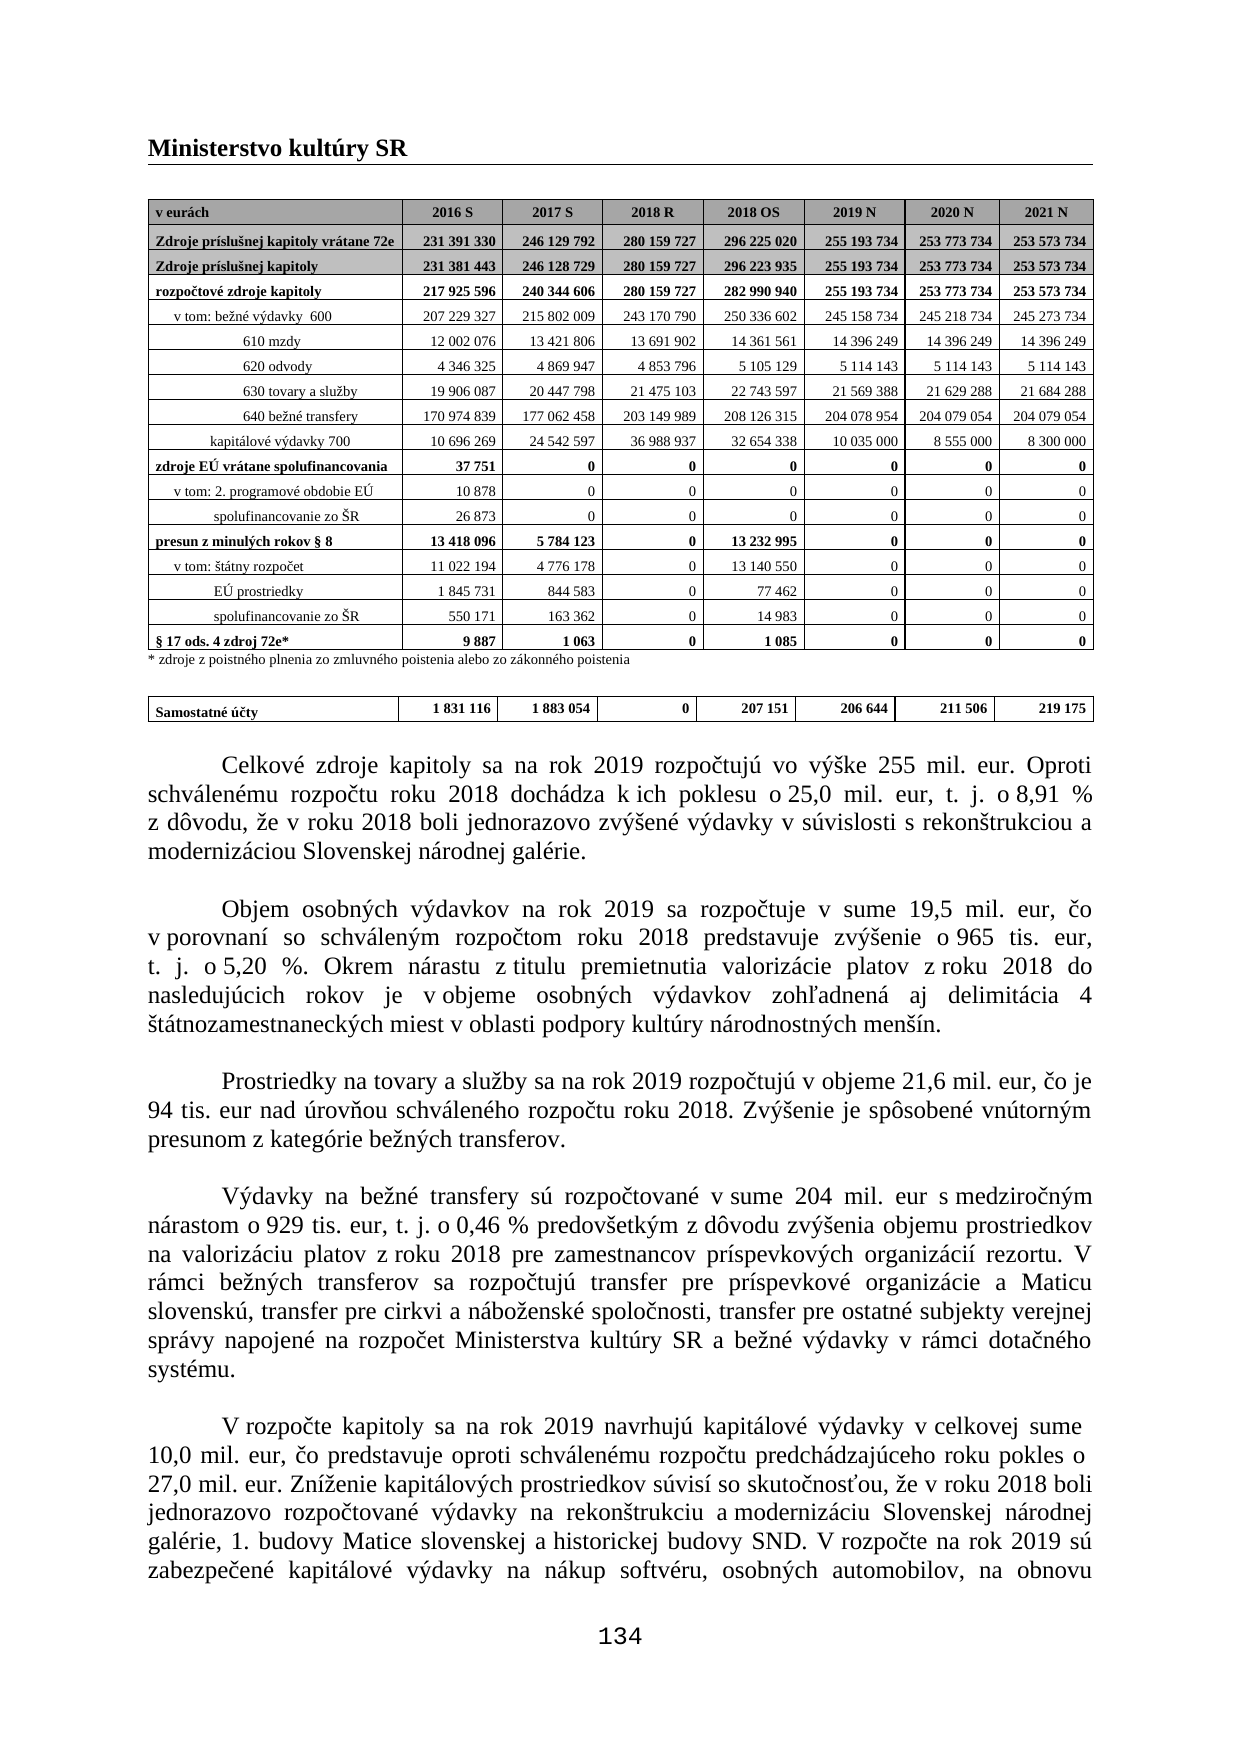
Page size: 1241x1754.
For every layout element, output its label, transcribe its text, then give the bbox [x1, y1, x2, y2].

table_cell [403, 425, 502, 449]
text Výdavky na bežné transfery sú rozpočtované v sume 204 mil. eur s medziročným nárastom o 929 tis. eur, t. j. o 0,46 % predovšetkým z dôvodu zvýšenia objemu prostriedkov na valorizáciu platov z roku 2018 pre zamestnancov príspevkových organizácií rezortu. V rámci bežných transferov sa rozpočtujú transfer pre príspevkové organizácie a Maticu slovenskú, transfer pre cirkvi a náboženské spoločnosti, transfer pre ostatné subjekty verejnej správy napojené na rozpočet Ministerstva kultúry SR a bežné výdavky v rámci dotačného systému. [148, 1181, 1093, 1382]
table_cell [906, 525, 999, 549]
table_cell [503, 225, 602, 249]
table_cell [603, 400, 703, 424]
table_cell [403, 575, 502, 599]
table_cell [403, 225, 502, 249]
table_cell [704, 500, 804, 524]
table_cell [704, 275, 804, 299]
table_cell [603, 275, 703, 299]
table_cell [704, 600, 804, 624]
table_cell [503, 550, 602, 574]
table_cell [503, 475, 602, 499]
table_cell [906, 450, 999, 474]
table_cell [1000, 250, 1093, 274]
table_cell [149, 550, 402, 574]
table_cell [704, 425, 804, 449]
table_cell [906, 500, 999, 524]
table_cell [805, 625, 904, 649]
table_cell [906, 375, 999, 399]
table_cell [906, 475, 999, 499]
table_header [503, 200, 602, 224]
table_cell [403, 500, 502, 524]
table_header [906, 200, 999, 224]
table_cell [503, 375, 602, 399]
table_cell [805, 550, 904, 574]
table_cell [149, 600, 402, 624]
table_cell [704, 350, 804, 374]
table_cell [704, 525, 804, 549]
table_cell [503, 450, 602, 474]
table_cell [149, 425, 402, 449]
text Objem osobných výdavkov na rok 2019 sa rozpočtuje v sume 19,5 mil. eur, čo v porovnaní so schváleným rozpočtom roku 2018 predstavuje zvýšenie o 965 tis. eur, t. j. o 5,20 %. Okrem nárastu z titulu premietnutia valorizácie platov z roku 2018 do nasledujúcich rokov je v objeme osobných výdavkov zohľadnená aj delimitácia 4 štátnozamestnaneckých miest v oblasti podpory kultúry národnostných menšín. [148, 894, 1093, 1037]
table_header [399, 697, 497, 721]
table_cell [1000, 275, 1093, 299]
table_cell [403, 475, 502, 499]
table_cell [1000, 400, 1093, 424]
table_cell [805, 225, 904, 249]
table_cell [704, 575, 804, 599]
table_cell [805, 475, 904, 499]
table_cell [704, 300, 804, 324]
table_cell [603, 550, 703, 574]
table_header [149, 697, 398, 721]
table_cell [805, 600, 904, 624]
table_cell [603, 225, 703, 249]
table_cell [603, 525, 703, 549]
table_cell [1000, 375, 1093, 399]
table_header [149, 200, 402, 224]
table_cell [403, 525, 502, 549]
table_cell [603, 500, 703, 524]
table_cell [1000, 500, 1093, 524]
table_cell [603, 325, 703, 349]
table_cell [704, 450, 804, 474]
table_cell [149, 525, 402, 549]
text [148, 1411, 1093, 1584]
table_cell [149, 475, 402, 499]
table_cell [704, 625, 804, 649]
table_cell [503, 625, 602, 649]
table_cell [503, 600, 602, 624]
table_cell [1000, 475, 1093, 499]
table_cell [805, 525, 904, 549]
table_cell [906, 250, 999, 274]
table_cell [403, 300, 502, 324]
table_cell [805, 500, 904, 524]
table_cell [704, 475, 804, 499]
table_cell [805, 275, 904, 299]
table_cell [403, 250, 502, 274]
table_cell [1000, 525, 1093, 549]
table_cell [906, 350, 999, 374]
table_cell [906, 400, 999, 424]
text Celkové zdroje kapitoly sa na rok 2019 rozpočtujú vo výške 255 mil. eur. Oproti schválenému rozpočtu roku 2018 dochádza k ich poklesu o 25,0 mil. eur, t. j. o 8,91 % z dôvodu, že v roku 2018 boli jednorazovo zvýšené výdavky v súvislosti s rekonštrukciou a modernizáciou Slovenskej národnej galérie. [148, 750, 1093, 865]
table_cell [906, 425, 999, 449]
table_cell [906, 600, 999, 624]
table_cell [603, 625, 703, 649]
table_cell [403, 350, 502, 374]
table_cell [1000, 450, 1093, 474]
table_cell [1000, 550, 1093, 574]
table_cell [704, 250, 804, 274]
text * zdroje z poistného plnenia zo zmluvného poistenia alebo zo zákonného poistenia [148, 650, 1093, 667]
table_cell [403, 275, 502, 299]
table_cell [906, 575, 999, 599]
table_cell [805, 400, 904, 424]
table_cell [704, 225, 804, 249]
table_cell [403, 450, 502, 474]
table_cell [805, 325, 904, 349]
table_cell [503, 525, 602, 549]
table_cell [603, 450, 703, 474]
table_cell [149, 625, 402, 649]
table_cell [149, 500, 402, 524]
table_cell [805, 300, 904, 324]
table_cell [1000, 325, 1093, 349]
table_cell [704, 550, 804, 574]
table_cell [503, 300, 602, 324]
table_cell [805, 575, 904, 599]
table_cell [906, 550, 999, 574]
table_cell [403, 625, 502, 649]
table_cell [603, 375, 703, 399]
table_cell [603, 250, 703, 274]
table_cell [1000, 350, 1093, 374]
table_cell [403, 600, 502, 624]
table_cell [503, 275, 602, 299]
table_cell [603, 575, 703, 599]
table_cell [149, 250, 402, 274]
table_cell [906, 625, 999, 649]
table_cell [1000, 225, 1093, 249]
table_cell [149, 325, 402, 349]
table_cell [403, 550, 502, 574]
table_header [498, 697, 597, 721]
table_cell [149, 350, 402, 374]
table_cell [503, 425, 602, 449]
text Prostriedky na tovary a služby sa na rok 2019 rozpočtujú v objeme 21,6 mil. eur, čo je 94 tis. eur nad úrovňou schváleného rozpočtu roku 2018. Zvýšenie je spôsobené vnútorným presunom z kategórie bežných transferov. [148, 1066, 1093, 1152]
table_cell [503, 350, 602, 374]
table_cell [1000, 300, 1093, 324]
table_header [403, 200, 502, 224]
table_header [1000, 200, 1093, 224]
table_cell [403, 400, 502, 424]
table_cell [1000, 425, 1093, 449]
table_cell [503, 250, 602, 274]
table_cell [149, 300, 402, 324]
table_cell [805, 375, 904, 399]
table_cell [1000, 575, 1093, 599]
subtitle Ministerstvo kultúry SR [148, 133, 1093, 164]
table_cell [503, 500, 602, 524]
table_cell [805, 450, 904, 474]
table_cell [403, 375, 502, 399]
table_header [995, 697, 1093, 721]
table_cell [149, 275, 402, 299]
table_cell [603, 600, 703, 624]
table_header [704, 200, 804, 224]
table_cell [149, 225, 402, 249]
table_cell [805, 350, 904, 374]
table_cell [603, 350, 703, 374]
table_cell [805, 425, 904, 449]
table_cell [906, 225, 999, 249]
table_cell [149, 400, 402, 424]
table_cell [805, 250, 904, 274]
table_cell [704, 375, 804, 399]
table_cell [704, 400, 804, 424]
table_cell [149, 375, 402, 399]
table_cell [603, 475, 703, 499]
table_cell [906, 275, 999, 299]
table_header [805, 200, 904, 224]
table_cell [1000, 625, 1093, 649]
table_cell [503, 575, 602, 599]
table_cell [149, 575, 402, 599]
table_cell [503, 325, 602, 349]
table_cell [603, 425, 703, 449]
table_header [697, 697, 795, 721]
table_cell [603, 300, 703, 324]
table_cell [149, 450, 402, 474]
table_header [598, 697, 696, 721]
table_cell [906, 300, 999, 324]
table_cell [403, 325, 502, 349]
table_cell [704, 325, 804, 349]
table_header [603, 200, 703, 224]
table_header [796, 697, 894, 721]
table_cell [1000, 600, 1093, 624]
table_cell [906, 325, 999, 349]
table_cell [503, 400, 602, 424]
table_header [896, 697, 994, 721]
